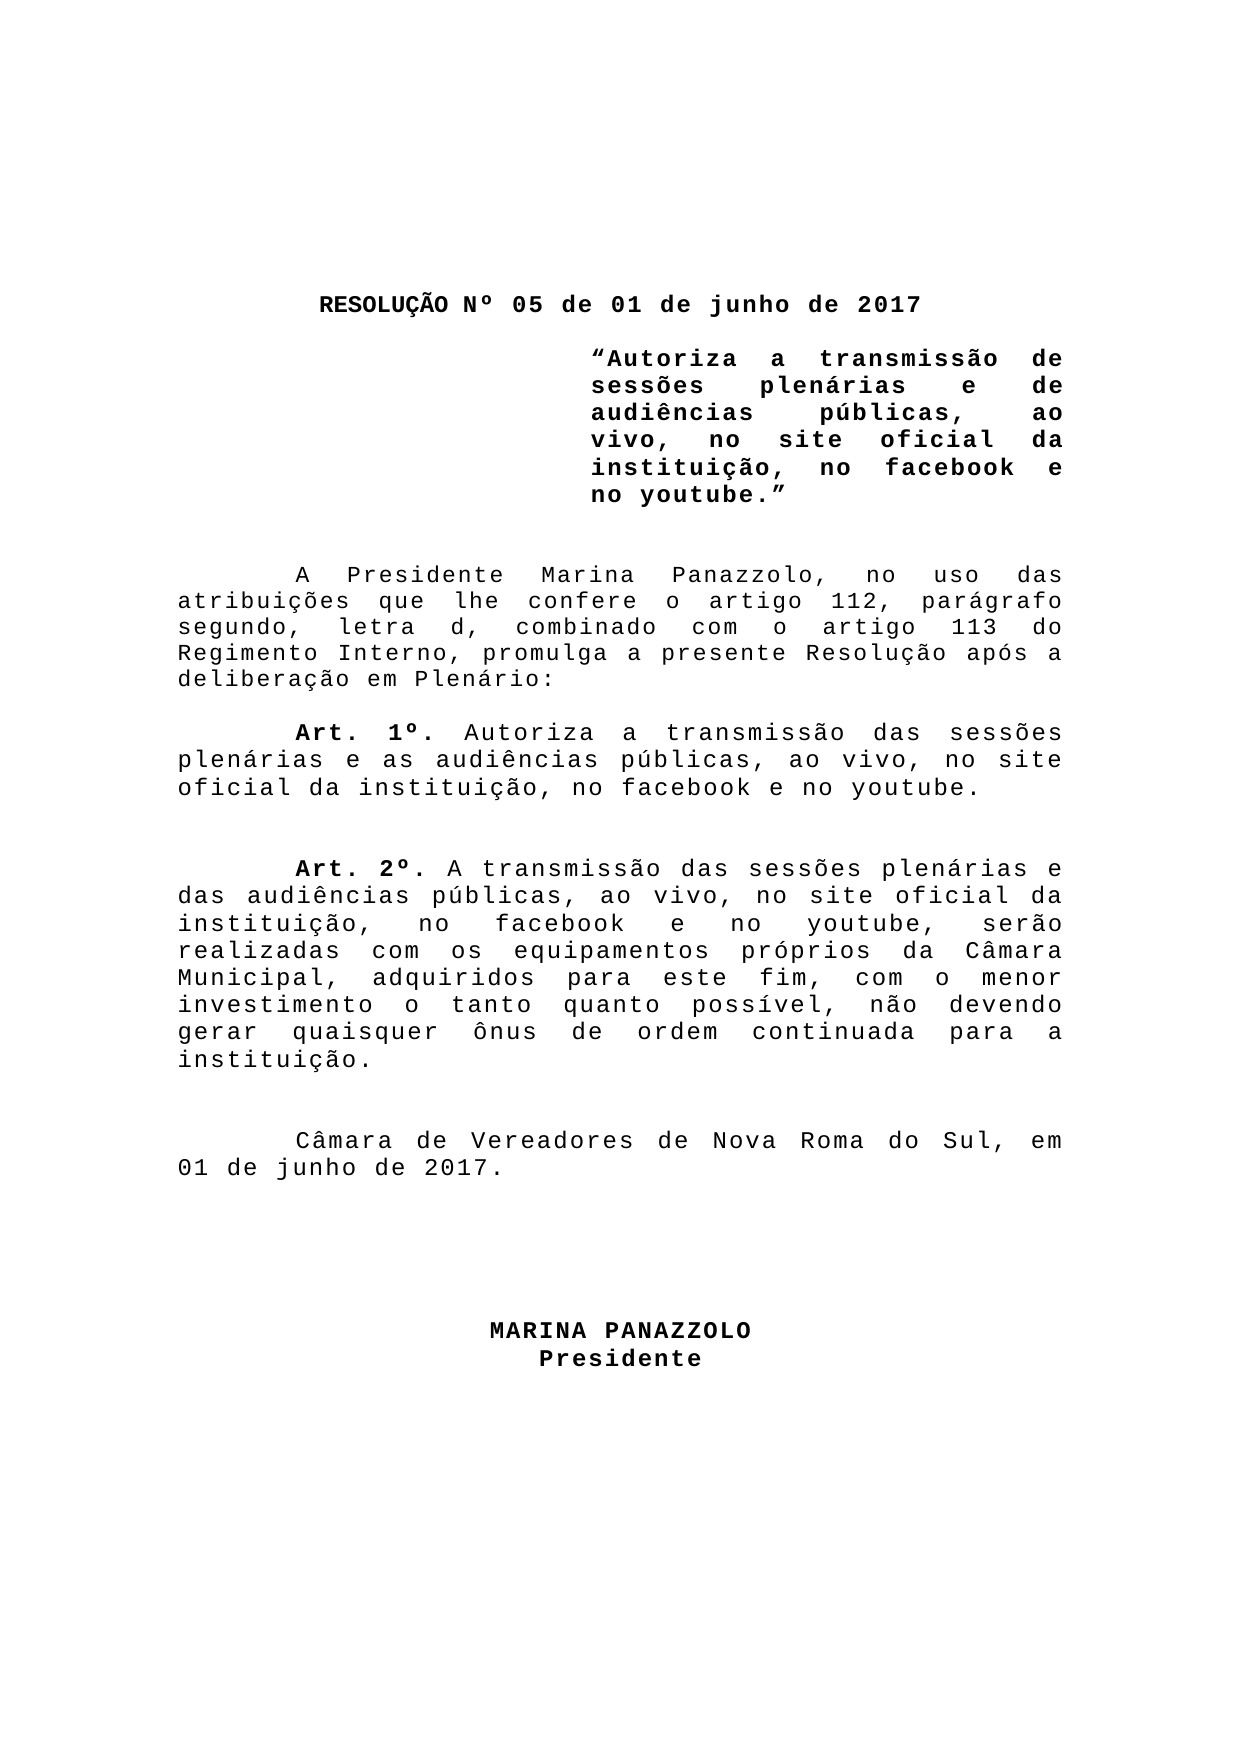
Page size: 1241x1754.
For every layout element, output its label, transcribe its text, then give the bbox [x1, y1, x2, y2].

text MARINA PANAZZOLO [177, 1319, 1063, 1346]
text Art. 2º. A transmissão das sessões plenárias e das audiências públicas, ao vivo, no site oficial da instituição, no facebook e no youtube, serão realizadas com os equipamentos próprios da Câmara Municipal, adquiridos para este fim, com o menor investimento o tanto quanto possível, não devendo gerar quaisquer ônus de ordem continuada para a instituição. [177, 857, 1063, 1074]
text Presidente [177, 1346, 1063, 1373]
text Art. 1º. Autoriza a transmissão das sessões plenárias e as audiências públicas, ao vivo, no site oficial da instituição, no facebook e no youtube. [177, 721, 1063, 802]
text Câmara de Vereadores de Nova Roma do Sul, em 01 de junho de 2017. [177, 1128, 1063, 1183]
text RESOLUÇÃO Nº 05 de 01 de junho de 2017 [177, 292, 1063, 319]
text A Presidente Marina Panazzolo, no uso das atribuições que lhe confere o artigo 112, parágrafo segundo, letra d, combinado com o artigo 113 do Regimento Interno, promulga a presente Resolução após a deliberação em Plenário: [177, 564, 1063, 693]
text “Autoriza a transmissão de sessões plenárias e de audiências públicas, ao vivo, no site oficial da instituição, no facebook e no youtube.” [591, 346, 1063, 509]
